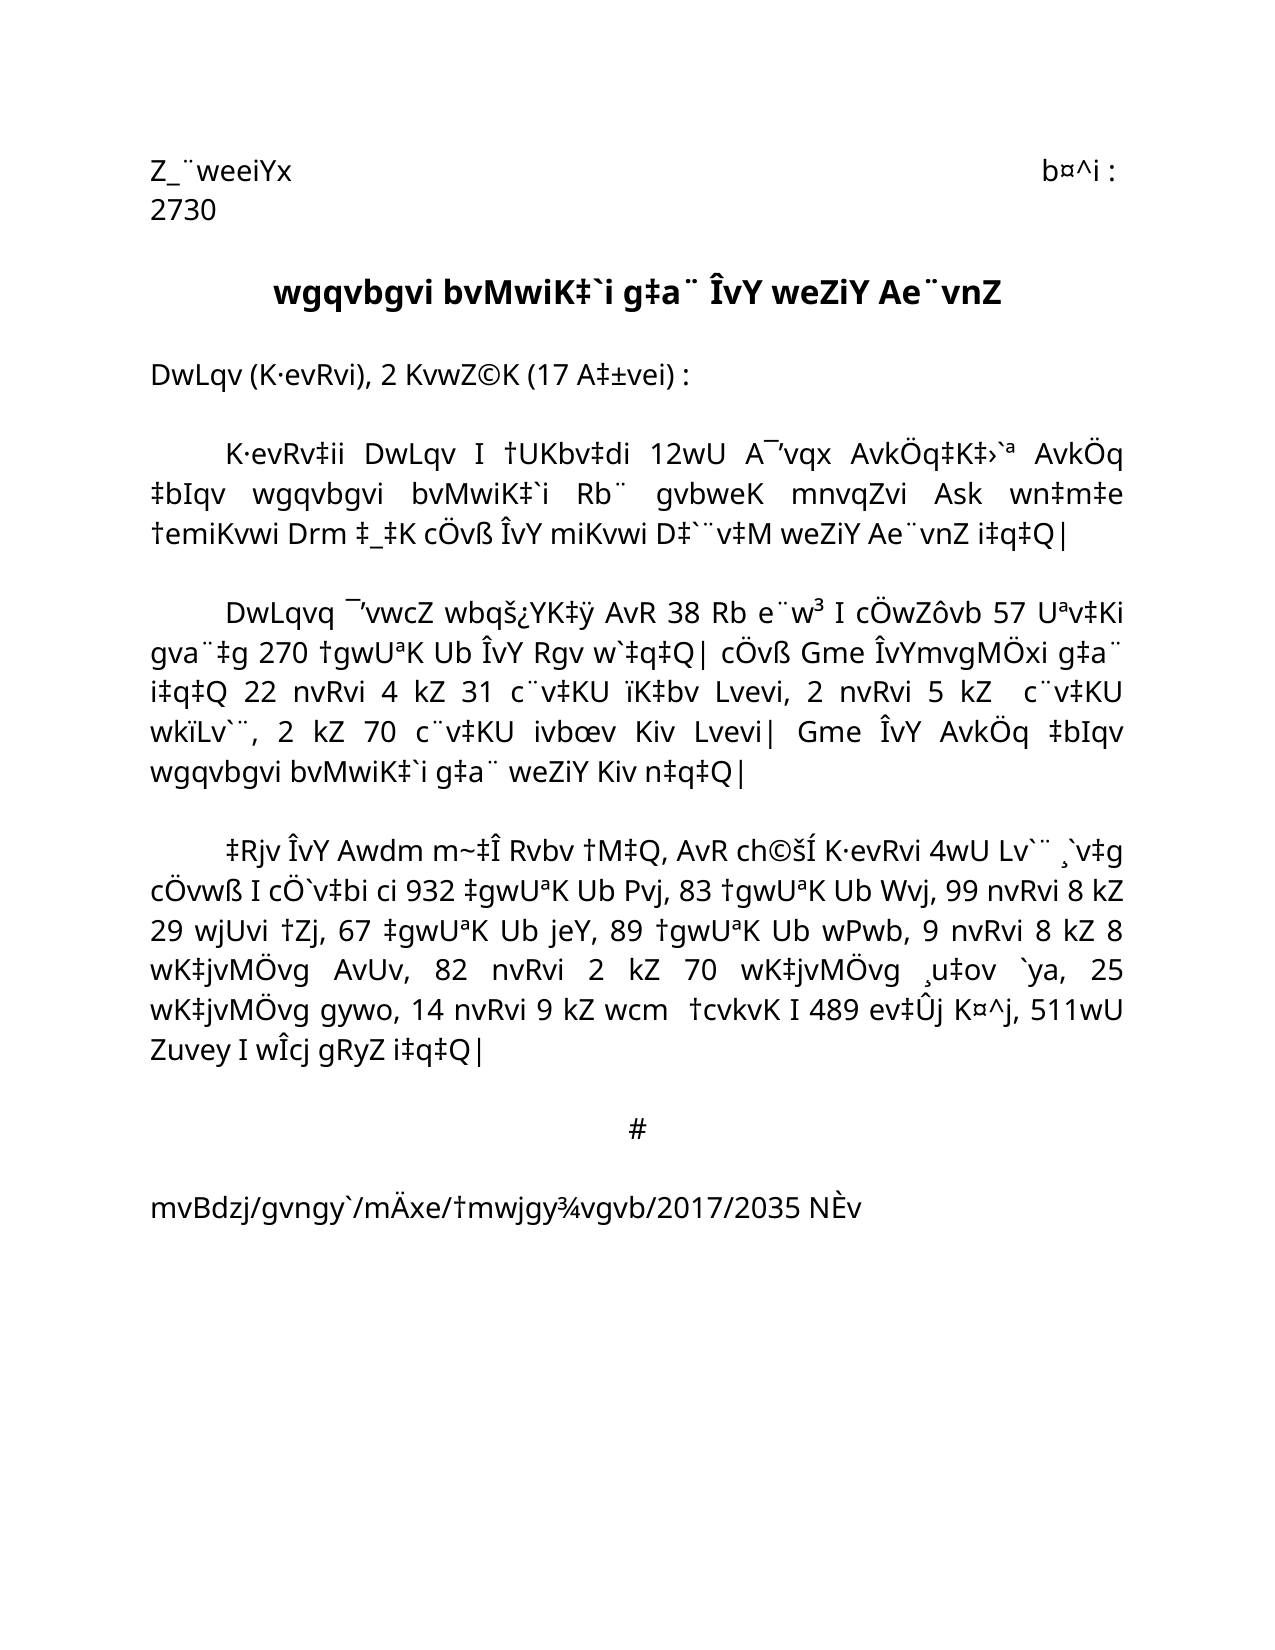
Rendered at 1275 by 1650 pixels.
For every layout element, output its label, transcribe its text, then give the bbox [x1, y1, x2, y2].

text mvBdzj/gvngy`/mÄxe/†mwjgy¾vgvb/2017/2035 NÈv [150, 1188, 1125, 1227]
text DwLqvq ¯’vwcZ wbqš¿YK‡ÿ AvR 38 Rb e¨w³ I cÖwZôvb 57 Uªv‡Ki gva¨‡g 270 †gwUªK Ub ÎvY Rgv w`‡q‡Q| cÖvß Gme ÎvYmvgMÖxi g‡a¨ i‡q‡Q 22 nvRvi 4 kZ 31 c¨v‡KU ïK‡bv Lvevi, 2 nvRvi 5 kZ c¨v‡KU wkïLv`¨, 2 kZ 70 c¨v‡KU ivbœv Kiv Lvevi| Gme ÎvY AvkÖq ‡bIqv wgqvbgvi bvMwiK‡`i g‡a¨ weZiY Kiv n‡q‡Q| [150, 592, 1125, 791]
text ‡Rjv ÎvY Awdm m~‡Î Rvbv †M‡Q, AvR ch©šÍ K·evRvi 4wU Lv`¨ ¸`v‡g cÖvwß I cÖ`v‡bi ci 932 ‡gwUªK Ub Pvj, 83 †gwUªK Ub Wvj, 99 nvRvi 8 kZ 29 wjUvi †Zj, 67 ‡gwUªK Ub jeY, 89 †gwUªK Ub wPwb, 9 nvRvi 8 kZ 8 wK‡jvMÖvg AvUv, 82 nvRvi 2 kZ 70 wK‡jvMÖvg ¸u‡ov `ya, 25 wK‡jvMÖvg gywo, 14 nvRvi 9 kZ wcm †cvkvK I 489 ev‡Ûj K¤^j, 511wU Zuvey I wÎcj gRyZ i‡q‡Q| [150, 830, 1125, 1068]
text wgqvbgvi bvMwiK‡`i g‡a¨ ÎvY weZiY Ae¨vnZ [150, 269, 1125, 314]
text DwLqv (K·evRvi), 2 KvwZ©K (17 A‡±vei) : [150, 354, 1125, 394]
text Z_¨weeiYx b¤^i : 2730 [150, 150, 1125, 229]
text # [150, 1108, 1125, 1148]
text K·evRv‡ii DwLqv I †UKbv‡di 12wU A¯’vqx AvkÖq‡K‡›`ª AvkÖq ‡bIqv wgqvbgvi bvMwiK‡`i Rb¨ gvbweK mnvqZvi Ask wn‡m‡e †emiKvwi Drm ‡_‡K cÖvß ÎvY miKvwi D‡`¨v‡M weZiY Ae¨vnZ i‡q‡Q| [150, 433, 1125, 553]
